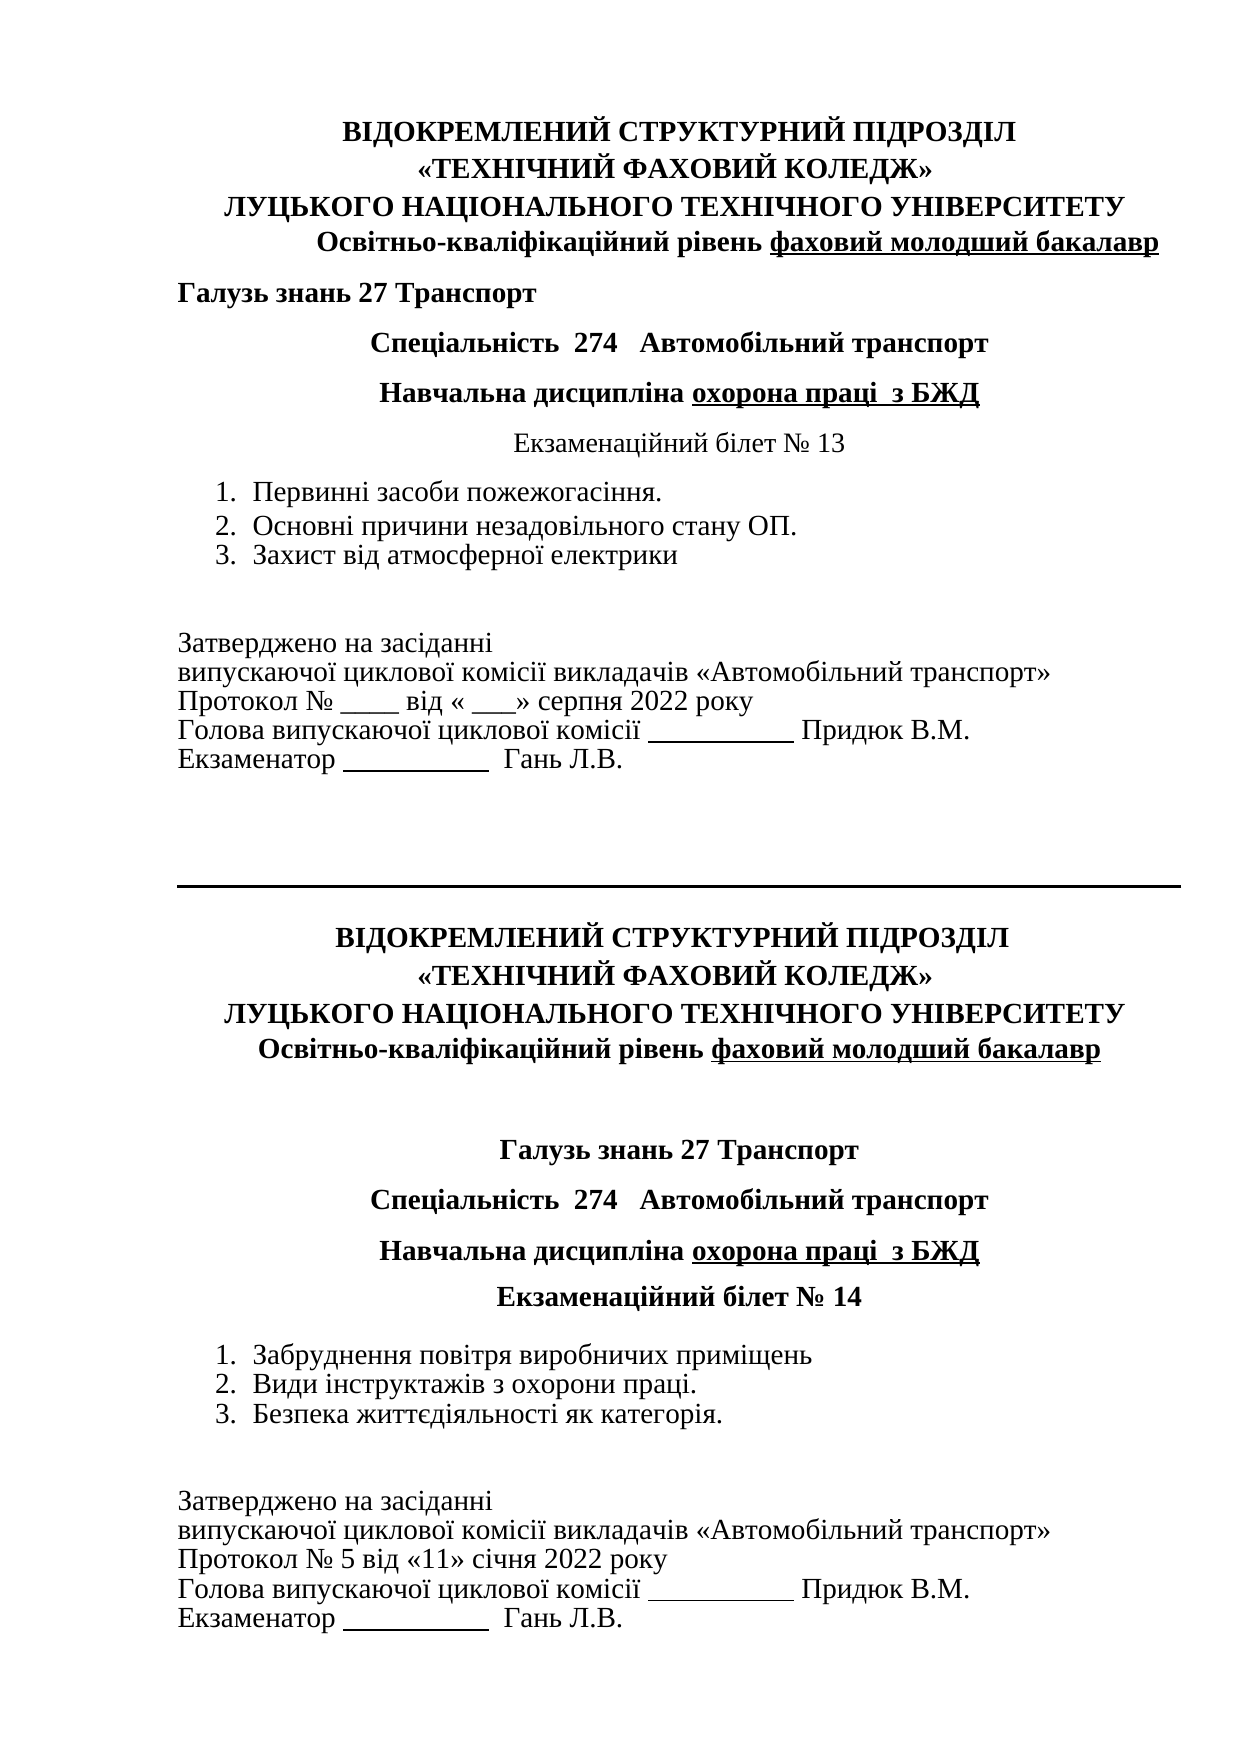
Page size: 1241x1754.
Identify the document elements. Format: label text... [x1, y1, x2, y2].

text Затверджено на засіданні [177, 629, 1181, 658]
list Забруднення повітря виробничих приміщень [215, 1341, 1181, 1371]
subtitle Спеціальність 274 Автомобільний транспорт [177, 1182, 1181, 1216]
text Екзаменатор Гань Л.В. [177, 745, 1181, 774]
list Безпека життєдіяльності як категорія. [215, 1400, 1181, 1429]
text Екзаменатор Гань Л.В. [177, 1604, 1181, 1633]
subtitle Екзаменаційний білет № 13 [177, 426, 1181, 458]
text Голова випускаючої циклової комісії Придюк В.М. [177, 716, 1181, 745]
subtitle Навчальна дисципліна охорона праці з БЖД [177, 375, 1181, 409]
text «ТЕХНІЧНИЙ ФАХОВИЙ КОЛЕДЖ» [177, 954, 1173, 993]
text ВІДОКРЕМЛЕНИЙ СТРУКТУРНИЙ ПІДРОЗДІЛ [177, 118, 1181, 147]
subtitle Галузь знань 27 Транспорт [177, 275, 1181, 308]
text випускаючої циклової комісії викладачів «Автомобільний транспорт» [177, 1516, 1181, 1546]
subtitle Спеціальність 274 Автомобільний транспорт [177, 325, 1181, 358]
text ЛУЦЬКОГО НАЦІОНАЛЬНОГО ТЕХНІЧНОГО УНІВЕРСИТЕТУ [177, 993, 1173, 1032]
subtitle Навчальна дисципліна охорона праці з БЖД [177, 1233, 1181, 1266]
subtitle Освітньо-кваліфікаційний рівень фаховий молодший бакалавр [177, 1032, 1181, 1065]
text ЛУЦЬКОГО НАЦІОНАЛЬНОГО ТЕХНІЧНОГО УНІВЕРСИТЕТУ [177, 186, 1173, 224]
text випускаючої циклової комісії викладачів «Автомобільний транспорт» [177, 658, 1181, 687]
text «ТЕХНІЧНИЙ ФАХОВИЙ КОЛЕДЖ» [177, 147, 1173, 186]
text Протокол № ____ від « ___» серпня 2022 року [177, 687, 1181, 716]
text Затверджено на засіданні [177, 1487, 1181, 1516]
text ВІДОКРЕМЛЕНИЙ СТРУКТУРНИЙ ПІДРОЗДІЛ [177, 921, 1167, 954]
subtitle Галузь знань 27 Транспорт [177, 1132, 1181, 1166]
subtitle Освітньо-кваліфікаційний рівень фаховий молодший бакалавр [177, 224, 1181, 258]
list Первинні засоби пожежогасіння. [215, 474, 1181, 508]
list Основні причини незадовільного стану ОП. [215, 508, 1181, 541]
text Протокол № 5 від «11» січня 2022 року [177, 1546, 1181, 1575]
list Види інструктажів з охорони праці. [215, 1371, 1181, 1400]
text Екзаменаційний білет № 14 [177, 1283, 1181, 1312]
text Голова випускаючої циклової комісії Придюк В.М. [177, 1575, 1181, 1604]
list Захист від атмосферної електрики [215, 541, 1181, 570]
